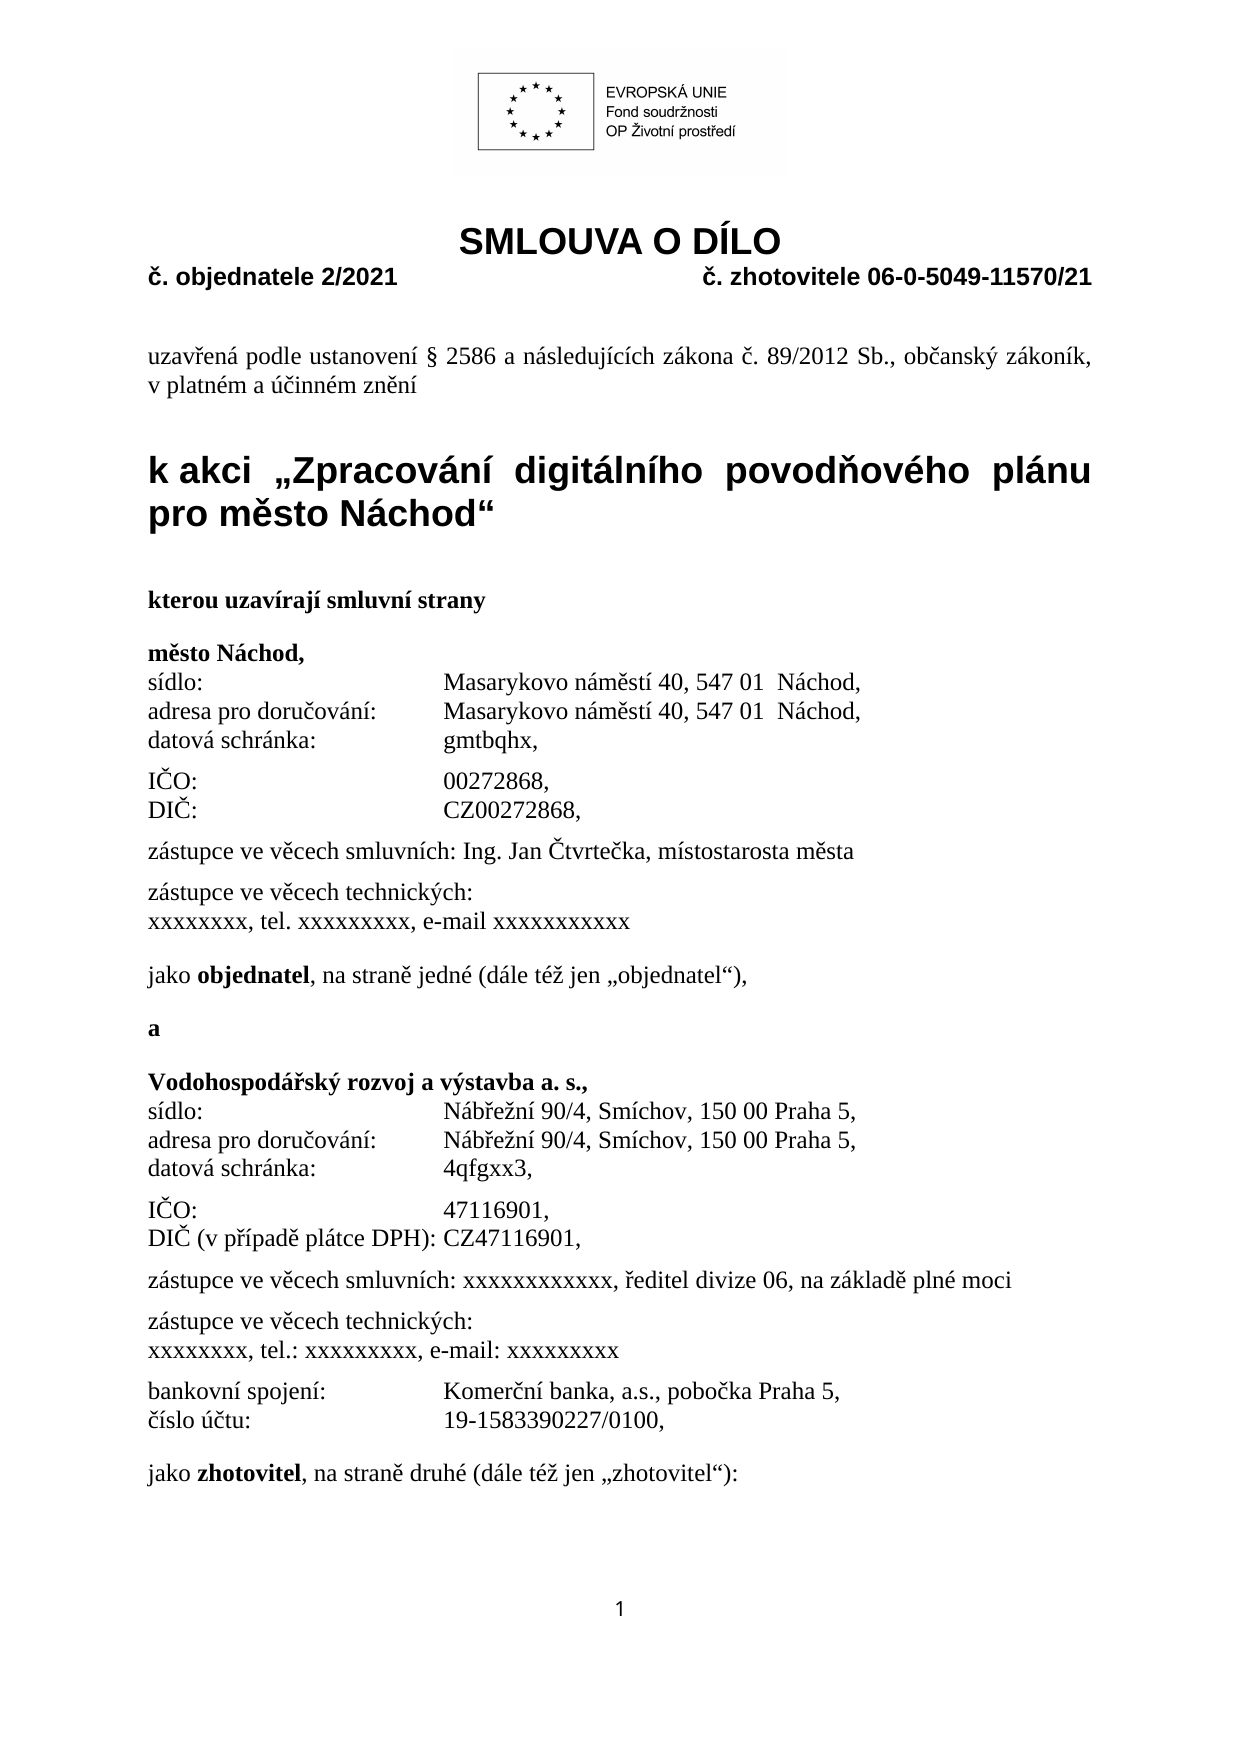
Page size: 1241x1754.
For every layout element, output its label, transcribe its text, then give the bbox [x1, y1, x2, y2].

text IČO: 47116901, [148, 1195, 1092, 1223]
text DIČ (v případě plátce DPH): CZ47116901, [148, 1223, 1092, 1252]
text Vodohospodářský rozvoj a výstavba a. s., [148, 1067, 1092, 1096]
text zástupce ve věcech smluvních: Ing. Jan Čtvrtečka, místostarosta města [148, 836, 1092, 865]
text DIČ: CZ00272868, [148, 795, 1092, 823]
text bankovní spojení: Komerční banka, a.s., pobočka Praha 5, [148, 1376, 1092, 1405]
text uzavřená podle ustanovení § 2586 a následujících zákona č. 89/2012 Sb., občanský zákoník, v platném a účinném znění [148, 341, 1092, 398]
text jako objednatel, na straně jedné (dále též jen „objednatel“), [148, 960, 1092, 988]
text jako zhotovitel, na straně druhé (dále též jen „zhotovitel“): [148, 1458, 1092, 1487]
text číslo účtu: 19-1583390227/0100, [148, 1405, 1092, 1433]
title č. objednatele 2/2021 č. zhotovitele 06-0-5049-11570/21 [148, 262, 1092, 291]
subtitle kterou uzavírají smluvní strany [148, 585, 1092, 613]
text datová schránka: 4qfgxx3, [148, 1153, 1092, 1182]
text datová schránka: gmtbqhx, [148, 725, 1092, 753]
text zástupce ve věcech smluvních: xxxxxxxxxxxx, ředitel divize 06, na základě plné moci [148, 1265, 1092, 1293]
text sídlo: Nábřežní 90/4, Smíchov, 150 00 Praha 5, [148, 1096, 1092, 1125]
text město Náchod, [148, 638, 1092, 667]
text IČO: 00272868, [148, 766, 1092, 795]
text a [148, 1013, 1092, 1042]
title k akci „Zpracování digitálního povodňového plánu pro město Náchod“ [148, 448, 1092, 535]
picture [452, 47, 788, 176]
text adresa pro doručování: Nábřežní 90/4, Smíchov, 150 00 Praha 5, [148, 1125, 1092, 1153]
text xxxxxxxx, tel.: xxxxxxxxx, e-mail: xxxxxxxxx [148, 1335, 1092, 1363]
text xxxxxxxx, tel. xxxxxxxxx, e-mail xxxxxxxxxxx [148, 906, 1092, 935]
text zástupce ve věcech technických: [148, 877, 1092, 906]
text zástupce ve věcech technických: [148, 1306, 1092, 1335]
title SMLOUVA O DÍLO [148, 219, 1092, 262]
text sídlo: Masarykovo náměstí 40, 547 01 Náchod, [148, 667, 1092, 696]
text adresa pro doručování: Masarykovo náměstí 40, 547 01 Náchod, [148, 696, 1092, 725]
